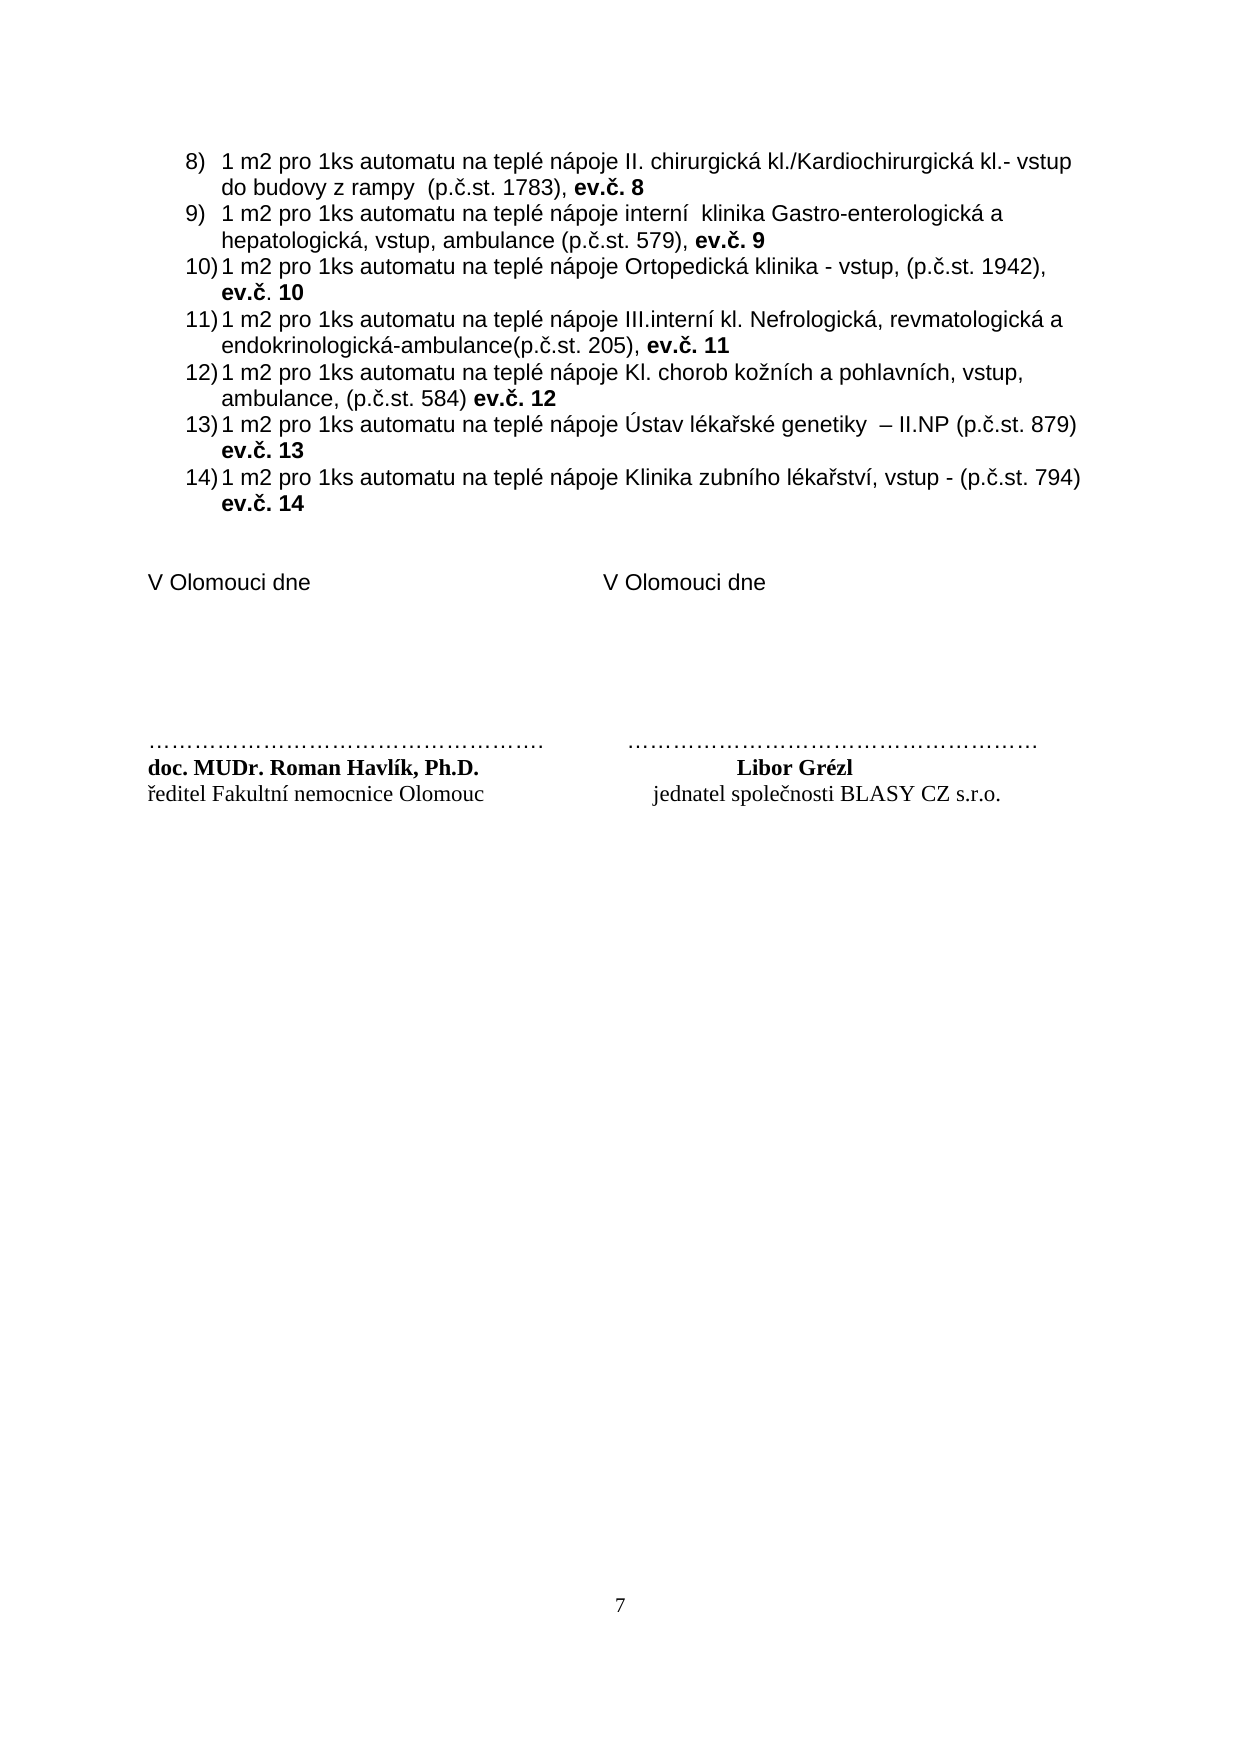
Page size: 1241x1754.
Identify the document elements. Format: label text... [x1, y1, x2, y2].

text ……………………………………………. ……………………………………………… [148, 727, 1093, 754]
text 9) pro 1ks automatu na teplé nápoje interní klinika Gastro-enterologická a hepatologická, vstup, ambulance (p.č.st. 579), ev.č. 9 [185, 200, 1093, 253]
text doc. MUDr. Roman Havlík, Ph.D. Libor Grézl [148, 754, 1093, 780]
text V Olomouci dne V Olomouci dne [148, 569, 1093, 596]
text 13) pro 1ks automatu na teplé nápoje Ústav lékařské genetiky – II.NP (p.č.st. 879) ev.č. 13 [185, 411, 1093, 464]
text 8) pro 1ks automatu na teplé nápoje II. chirurgická kl./Kardiochirurgická kl.- vstup do budovy z rampy (p.č.st. 1783), ev.č. 8 [185, 148, 1093, 200]
text ředitel Fakultní nemocnice Olomouc jednatel společnosti BLASY CZ s.r.o. [148, 780, 1093, 806]
text 12) pro 1ks automatu na teplé nápoje Kl. chorob kožních a pohlavních, vstup, ambulance, (p.č.st. 584) ev.č. 12 [185, 358, 1093, 411]
text 10) pro 1ks automatu na teplé nápoje Ortopedická klinika - vstup, (p.č.st. 1942), ev.č. 10 [185, 253, 1093, 306]
text 11) pro 1ks automatu na teplé nápoje III.interní kl. Nefrologická, revmatologická a endokrinologická-ambulance(p.č.st. 205), ev.č. 11 [185, 306, 1093, 358]
text 14) pro 1ks automatu na teplé nápoje Klinika zubního lékařství, vstup - (p.č.st. 794) ev.č. 14 [185, 464, 1093, 517]
